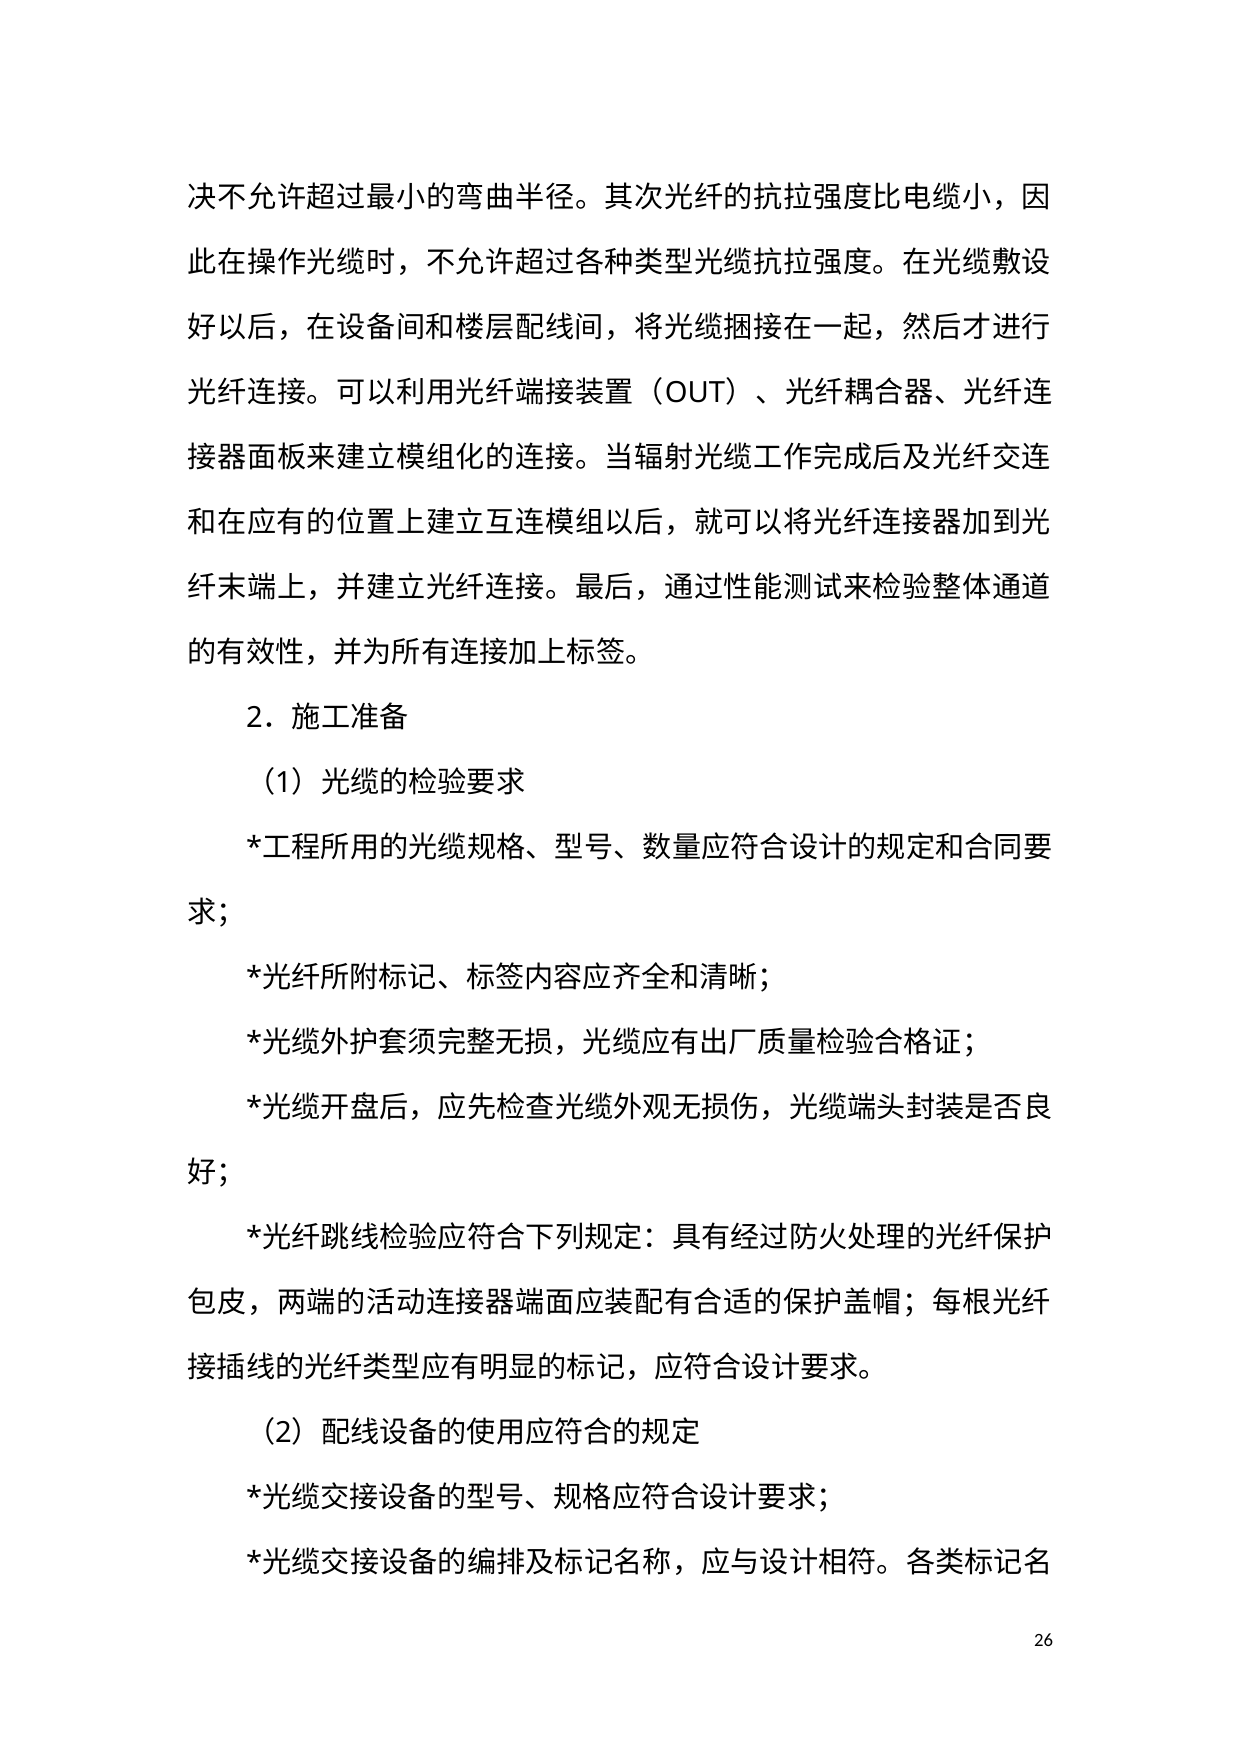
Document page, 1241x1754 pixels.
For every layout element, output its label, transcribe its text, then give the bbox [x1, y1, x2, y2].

text *工程所用的光缆规格、型号、数量应符合设计的规定和合同要求； [187, 812, 1053, 942]
text *光纤跳线检验应符合下列规定：具有经过防火处理的光纤保护包皮，两端的活动连接器端面应装配有合适的保护盖帽；每根光纤接插线的光纤类型应有明显的标记，应符合设计要求。 [187, 1202, 1053, 1397]
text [187, 162, 1053, 682]
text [187, 1527, 1053, 1592]
text （1）光缆的检验要求 [187, 747, 1053, 812]
text （2）配线设备的使用应符合的规定 [187, 1397, 1053, 1462]
text *光缆外护套须完整无损，光缆应有出厂质量检验合格证； [187, 1007, 1053, 1072]
text *光缆开盘后，应先检查光缆外观无损伤，光缆端头封装是否良好； [187, 1072, 1053, 1202]
text *光缆交接设备的型号、规格应符合设计要求； [187, 1462, 1053, 1527]
text *光纤所附标记、标签内容应齐全和清晰； [187, 942, 1053, 1007]
text 2．施工准备 [187, 682, 1053, 747]
